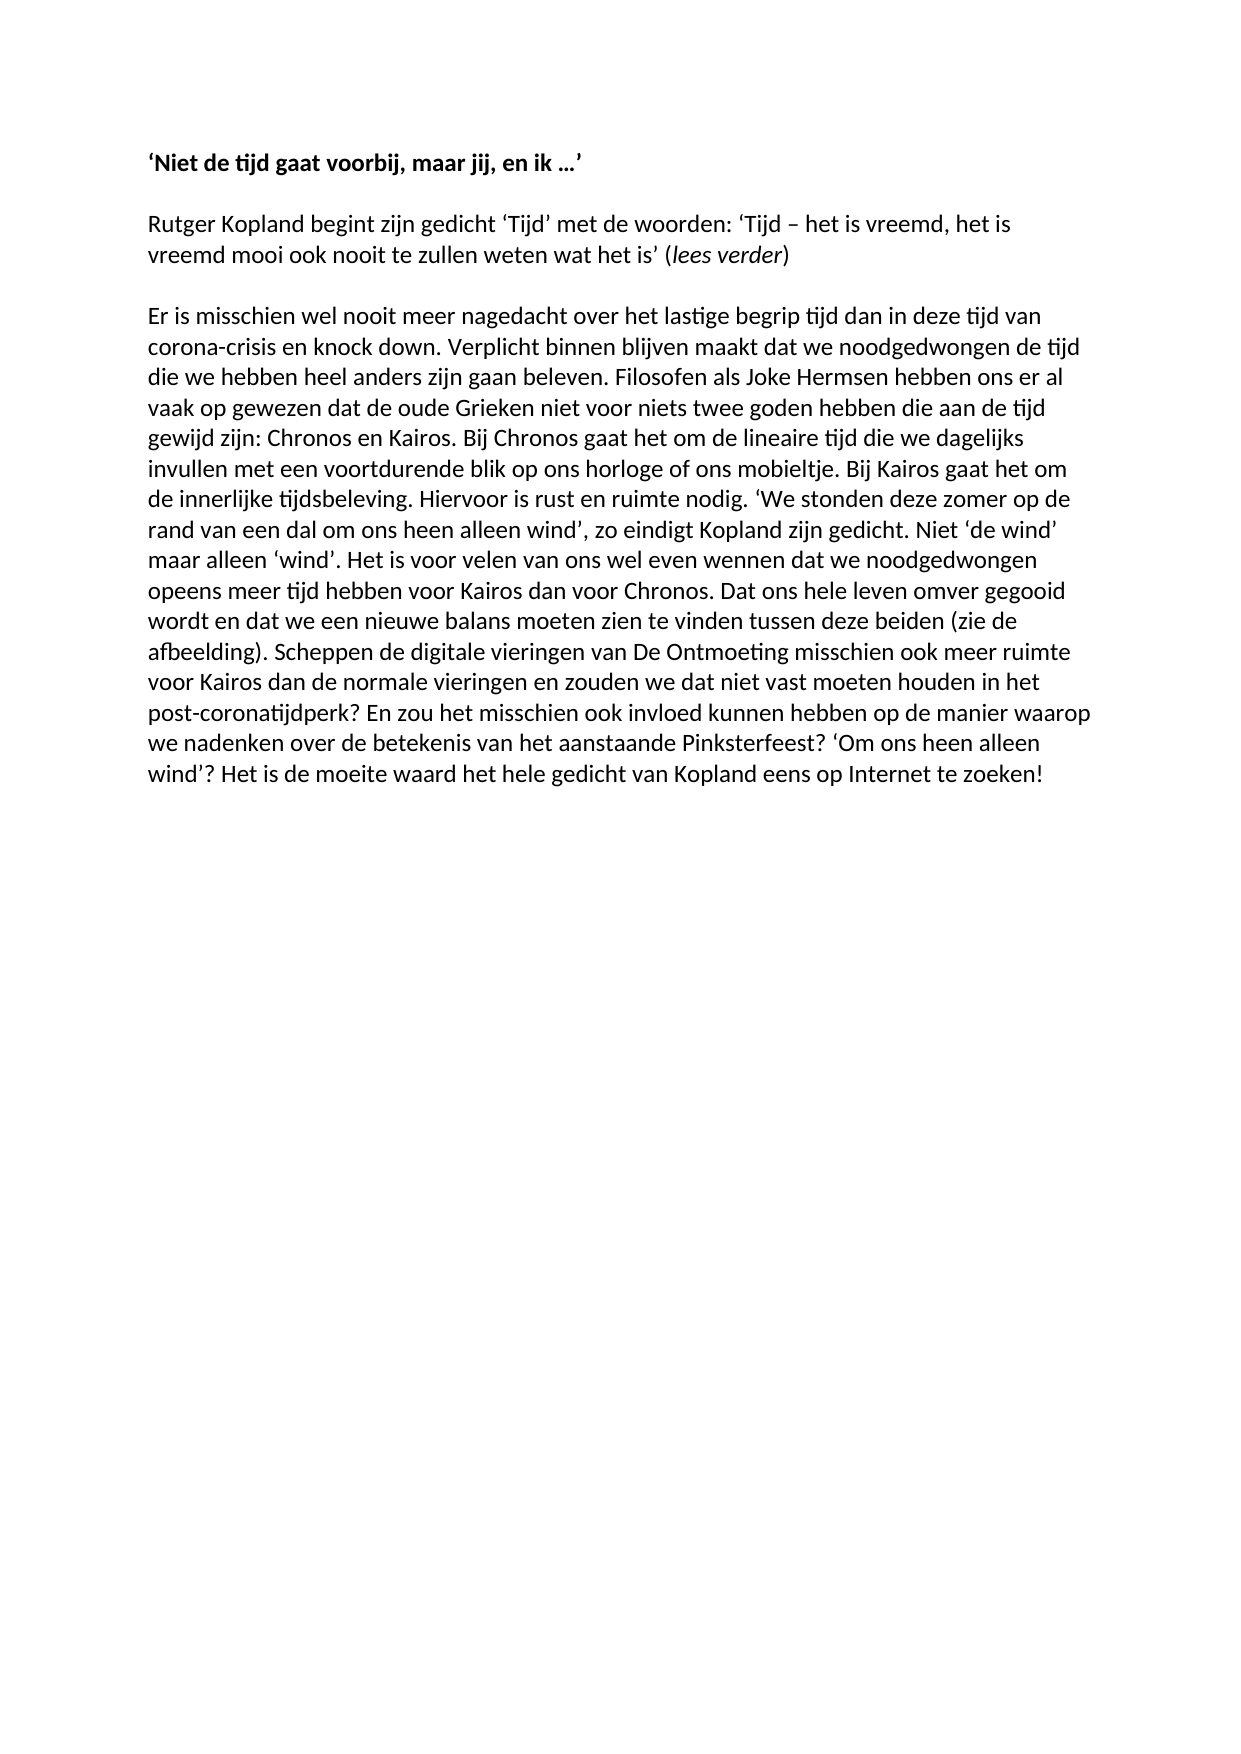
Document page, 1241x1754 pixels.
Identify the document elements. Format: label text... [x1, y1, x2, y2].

text ‘Niet de tijd gaat voorbij, maar jij, en ik …’ [148, 148, 1093, 178]
text Rutger Kopland begint zijn gedicht ‘Tijd’ met de woorden: ‘Tijd – het is vreemd, het is vreemd mooi ook nooit te zullen weten wat het is’ (lees verder) [148, 209, 1093, 270]
text Er is misschien wel nooit meer nagedacht over het lastige begrip tijd dan in deze tijd van corona-crisis en knock down. Verplicht binnen blijven maakt dat we noodgedwongen de tijd die we hebben heel anders zijn gaan beleven. Filosofen als Joke Hermsen hebben ons er al vaak op gewezen dat de oude Grieken niet voor niets twee goden hebben die aan de tijd gewijd zijn: Chronos en Kairos. Bij Chronos gaat het om de lineaire tijd die we dagelijks invullen met een voortdurende blik op ons horloge of ons mobieltje. Bij Kairos gaat het om de innerlijke tijdsbeleving. Hiervoor is rust en ruimte nodig. ‘We stonden deze zomer op de rand van een dal om ons heen alleen wind’, zo eindigt Kopland zijn gedicht. Niet ‘de wind’ maar alleen ‘wind’. Het is voor velen van ons wel even wennen dat we noodgedwongen opeens meer tijd hebben voor Kairos dan voor Chronos. Dat ons hele leven omver gegooid wordt en dat we een nieuwe balans moeten zien te vinden tussen deze beiden (zie de afbeelding). Scheppen de digitale vieringen van De Ontmoeting misschien ook meer ruimte voor Kairos dan de normale vieringen en zouden we dat niet vast moeten houden in het post-coronatijdperk? En zou het misschien ook invloed kunnen hebben op de manier waarop we nadenken over de betekenis van het aanstaande Pinksterfeest? ‘Om ons heen alleen wind’? Het is de moeite waard het hele gedicht van Kopland eens op Internet te zoeken! [148, 300, 1093, 788]
